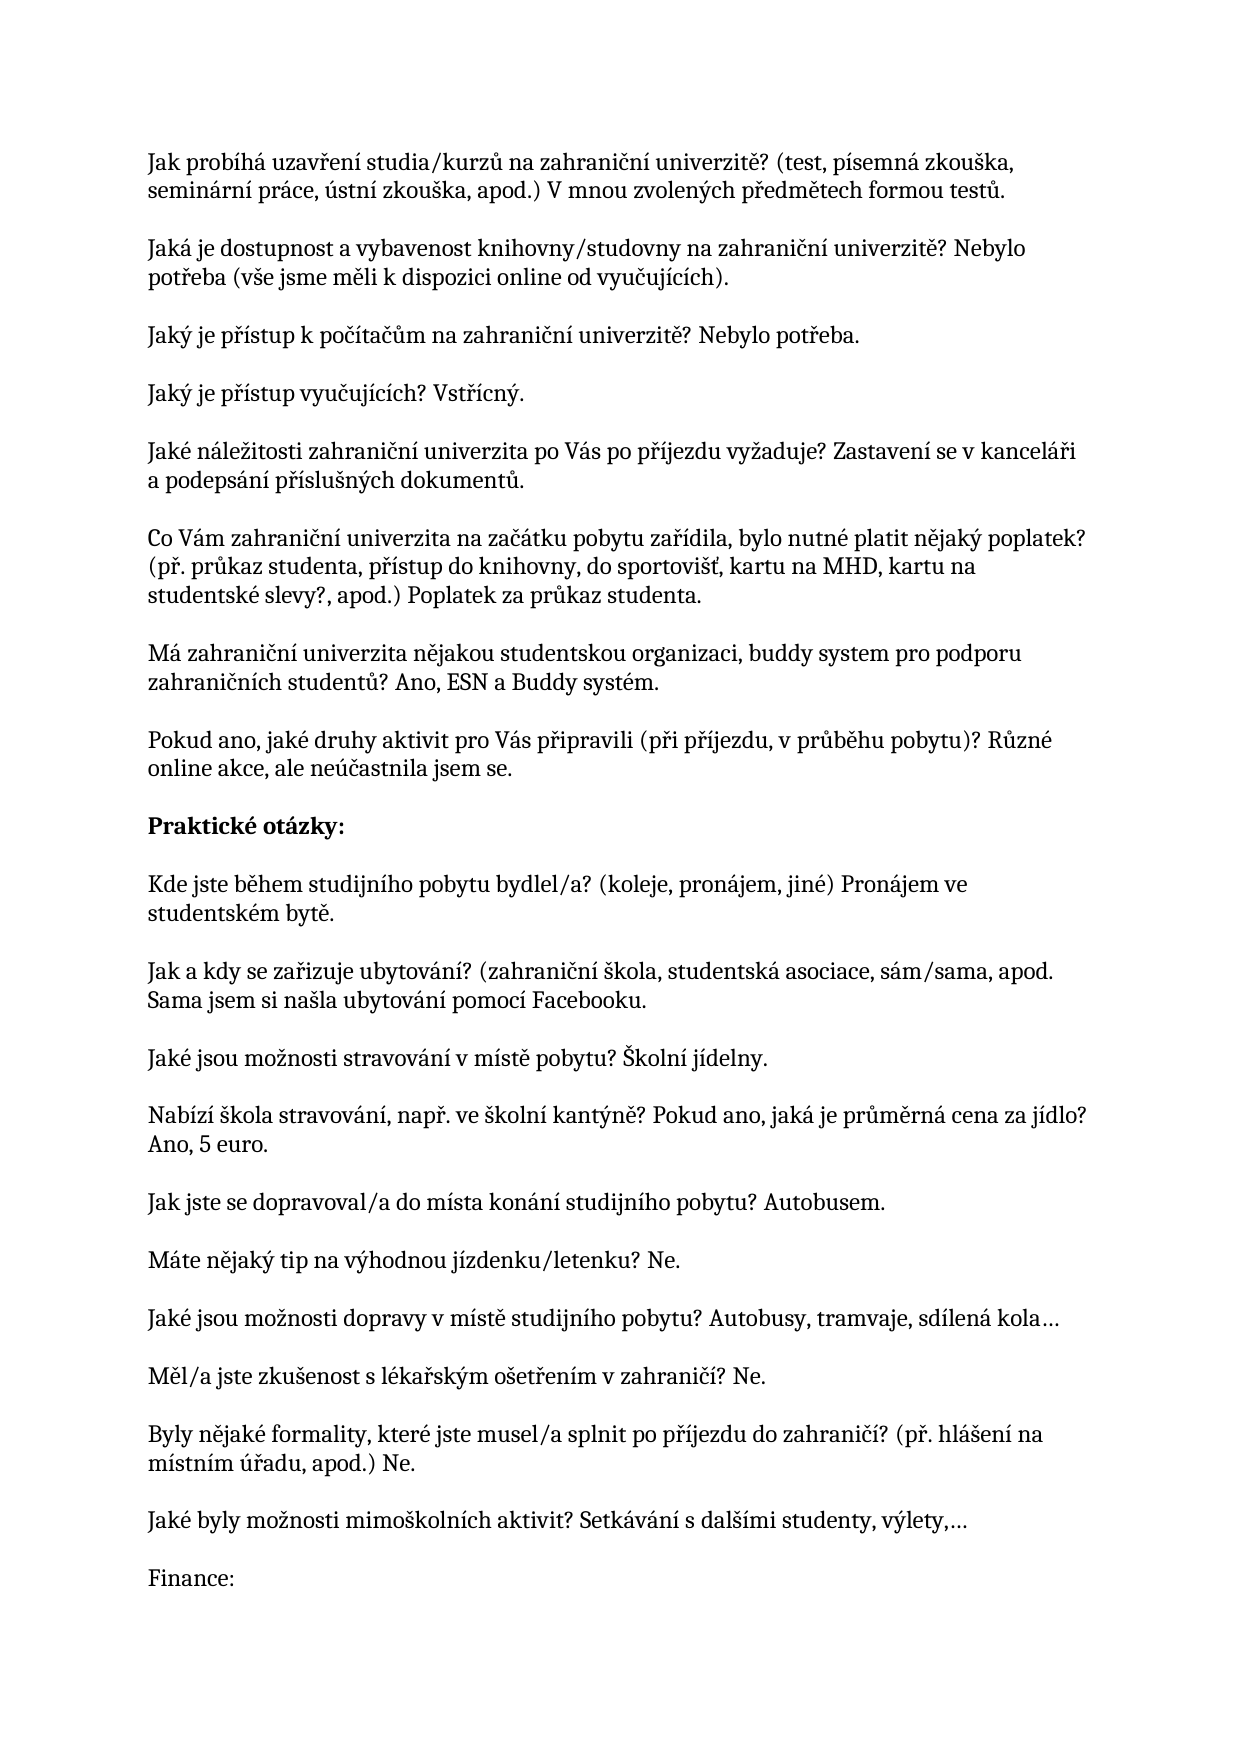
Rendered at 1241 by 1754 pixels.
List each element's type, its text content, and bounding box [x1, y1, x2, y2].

text Jaké byly možnosti mimoškolních aktivit? Setkávání s dalšími studenty, výlety,… [148, 1506, 1093, 1535]
text Nabízí škola stravování, např. ve školní kantýně? Pokud ano, jaká je průměrná cena za jídlo? Ano, 5 euro. [148, 1101, 1093, 1159]
text Finance: [148, 1564, 1093, 1593]
text Byly nějaké formality, které jste musel/a splnit po příjezdu do zahraničí? (př. hlášení na místním úřadu, apod.) Ne. [148, 1420, 1093, 1477]
text Jak probíhá uzavření studia/kurzů na zahraniční univerzitě? (test, písemná zkouška, seminární práce, ústní zkouška, apod.) V mnou zvolených předmětech formou testů. [148, 148, 1093, 205]
text Jaké náležitosti zahraniční univerzita po Vás po příjezdu vyžaduje? Zastavení se v kanceláři a podepsání příslušných dokumentů. [148, 437, 1093, 494]
text Pokud ano, jaké druhy aktivit pro Vás připravili (při příjezdu, v průběhu pobytu)? Různé online akce, ale neúčastnila jsem se. [148, 726, 1093, 783]
text Jaká je dostupnost a vybavenost knihovny/studovny na zahraniční univerzitě? Nebylo potřeba (vše jsme měli k dispozici online od vyučujících). [148, 234, 1093, 292]
text Jaký je přístup k počítačům na zahraniční univerzitě? Nebylo potřeba. [148, 321, 1093, 350]
text Měl/a jste zkušenost s lékařským ošetřením v zahraničí? Ne. [148, 1362, 1093, 1391]
text Jak jste se dopravoval/a do místa konání studijního pobytu? Autobusem. [148, 1188, 1093, 1217]
text Jaké jsou možnosti dopravy v místě studijního pobytu? Autobusy, tramvaje, sdílená kola… [148, 1304, 1093, 1333]
text Kde jste během studijního pobytu bydlel/a? (koleje, pronájem, jiné) Pronájem ve studentském bytě. [148, 870, 1093, 928]
text Praktické otázky: [148, 812, 1093, 841]
text Máte nějaký tip na výhodnou jízdenku/letenku? Ne. [148, 1246, 1093, 1275]
text Má zahraniční univerzita nějakou studentskou organizaci, buddy system pro podporu zahraničních studentů? Ano, ESN a Buddy systém. [148, 639, 1093, 696]
text Jaké jsou možnosti stravování v místě pobytu? Školní jídelny. [148, 1043, 1093, 1072]
text Co Vám zahraniční univerzita na začátku pobytu zařídila, bylo nutné platit nějaký poplatek? (př. průkaz studenta, přístup do knihovny, do sportovišť, kartu na MHD, kartu na studentské slevy?, apod.) Poplatek za průkaz studenta. [148, 523, 1093, 610]
text Jaký je přístup vyučujících? Vstřícný. [148, 379, 1093, 408]
text Jak a kdy se zařizuje ubytování? (zahraniční škola, studentská asociace, sám/sama, apod. Sama jsem si našla ubytování pomocí Facebooku. [148, 957, 1093, 1014]
